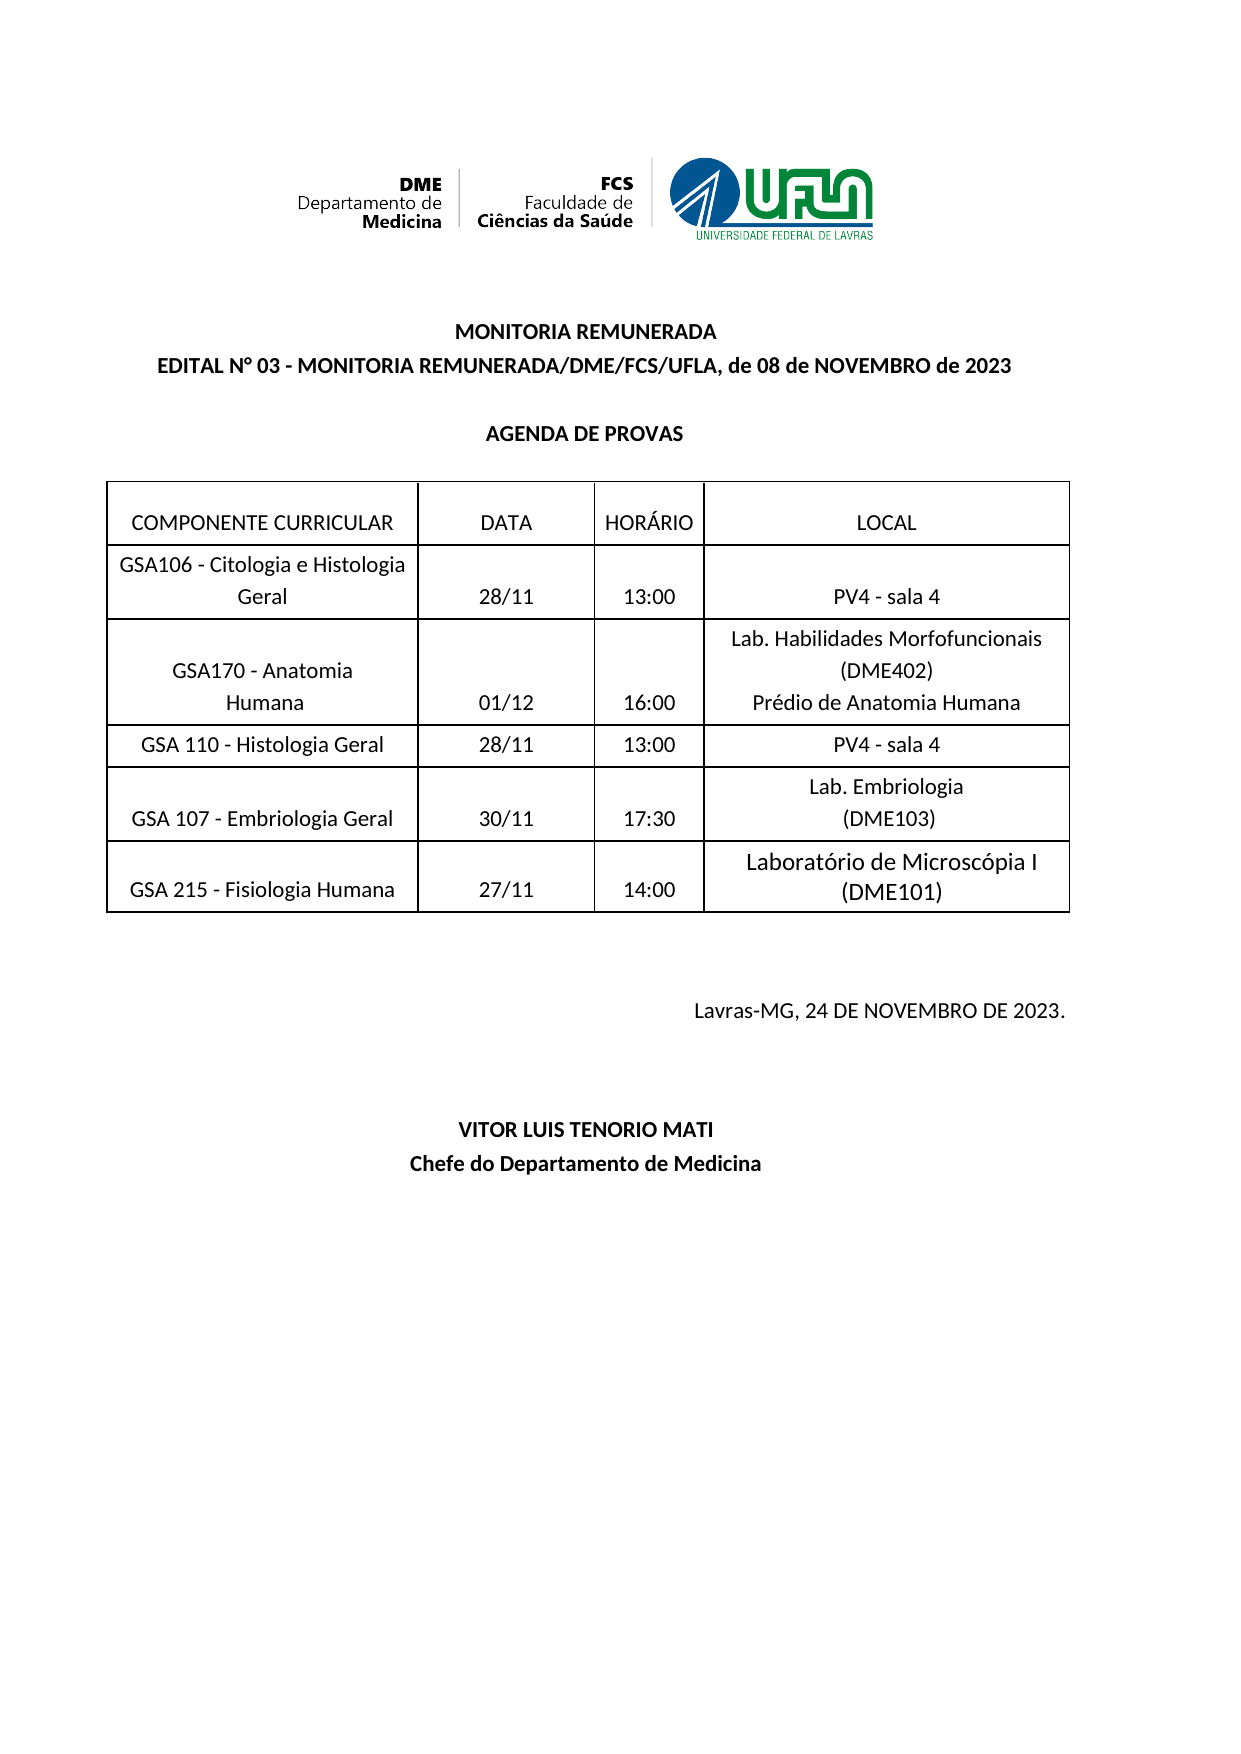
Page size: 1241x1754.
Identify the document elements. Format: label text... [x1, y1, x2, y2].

table_cell 14:00 [595, 842, 703, 911]
text EDITAL N° 03 - MONITORIA REMUNERADA/DME/FCS/UFLA, de 08 de NOVEMBRO de 2023 [106, 351, 1063, 379]
table_cell Lab. Embriologia (DME103) [705, 768, 1069, 840]
text MONITORIA REMUNERADA [106, 317, 1065, 345]
table_cell GSA 110 - Histologia Geral [108, 726, 417, 766]
table_cell GSA170 - Anatomia Humana [108, 620, 417, 724]
table_cell 13:00 [595, 726, 703, 766]
table_cell GSA 107 - Embriologia Geral [108, 768, 417, 840]
table_cell 01/12 [419, 620, 594, 724]
table_cell Laboratório de Microscópia I (DME101) [705, 842, 1069, 911]
text VITOR LUIS TENORIO MATI [106, 1115, 1066, 1143]
picture [262, 122, 909, 277]
text Lavras-MG, 24 DE NOVEMBRO DE 2023. [106, 997, 1066, 1024]
text Chefe do Departamento de Medicina [106, 1149, 1066, 1177]
table_cell 30/11 [419, 768, 594, 840]
table_cell 28/11 [419, 726, 594, 766]
table_cell 16:00 [595, 620, 703, 724]
table_cell GSA 215 - Fisiologia Humana [108, 842, 417, 911]
table_cell Lab. Habilidades Morfofuncionais (DME402) Prédio de Anatomia Humana [705, 620, 1069, 724]
table_cell 27/11 [419, 842, 594, 911]
table_cell PV4 - sala 4 [705, 726, 1069, 766]
table_cell 17:30 [595, 768, 703, 840]
text AGENDA DE PROVAS [106, 419, 1063, 447]
